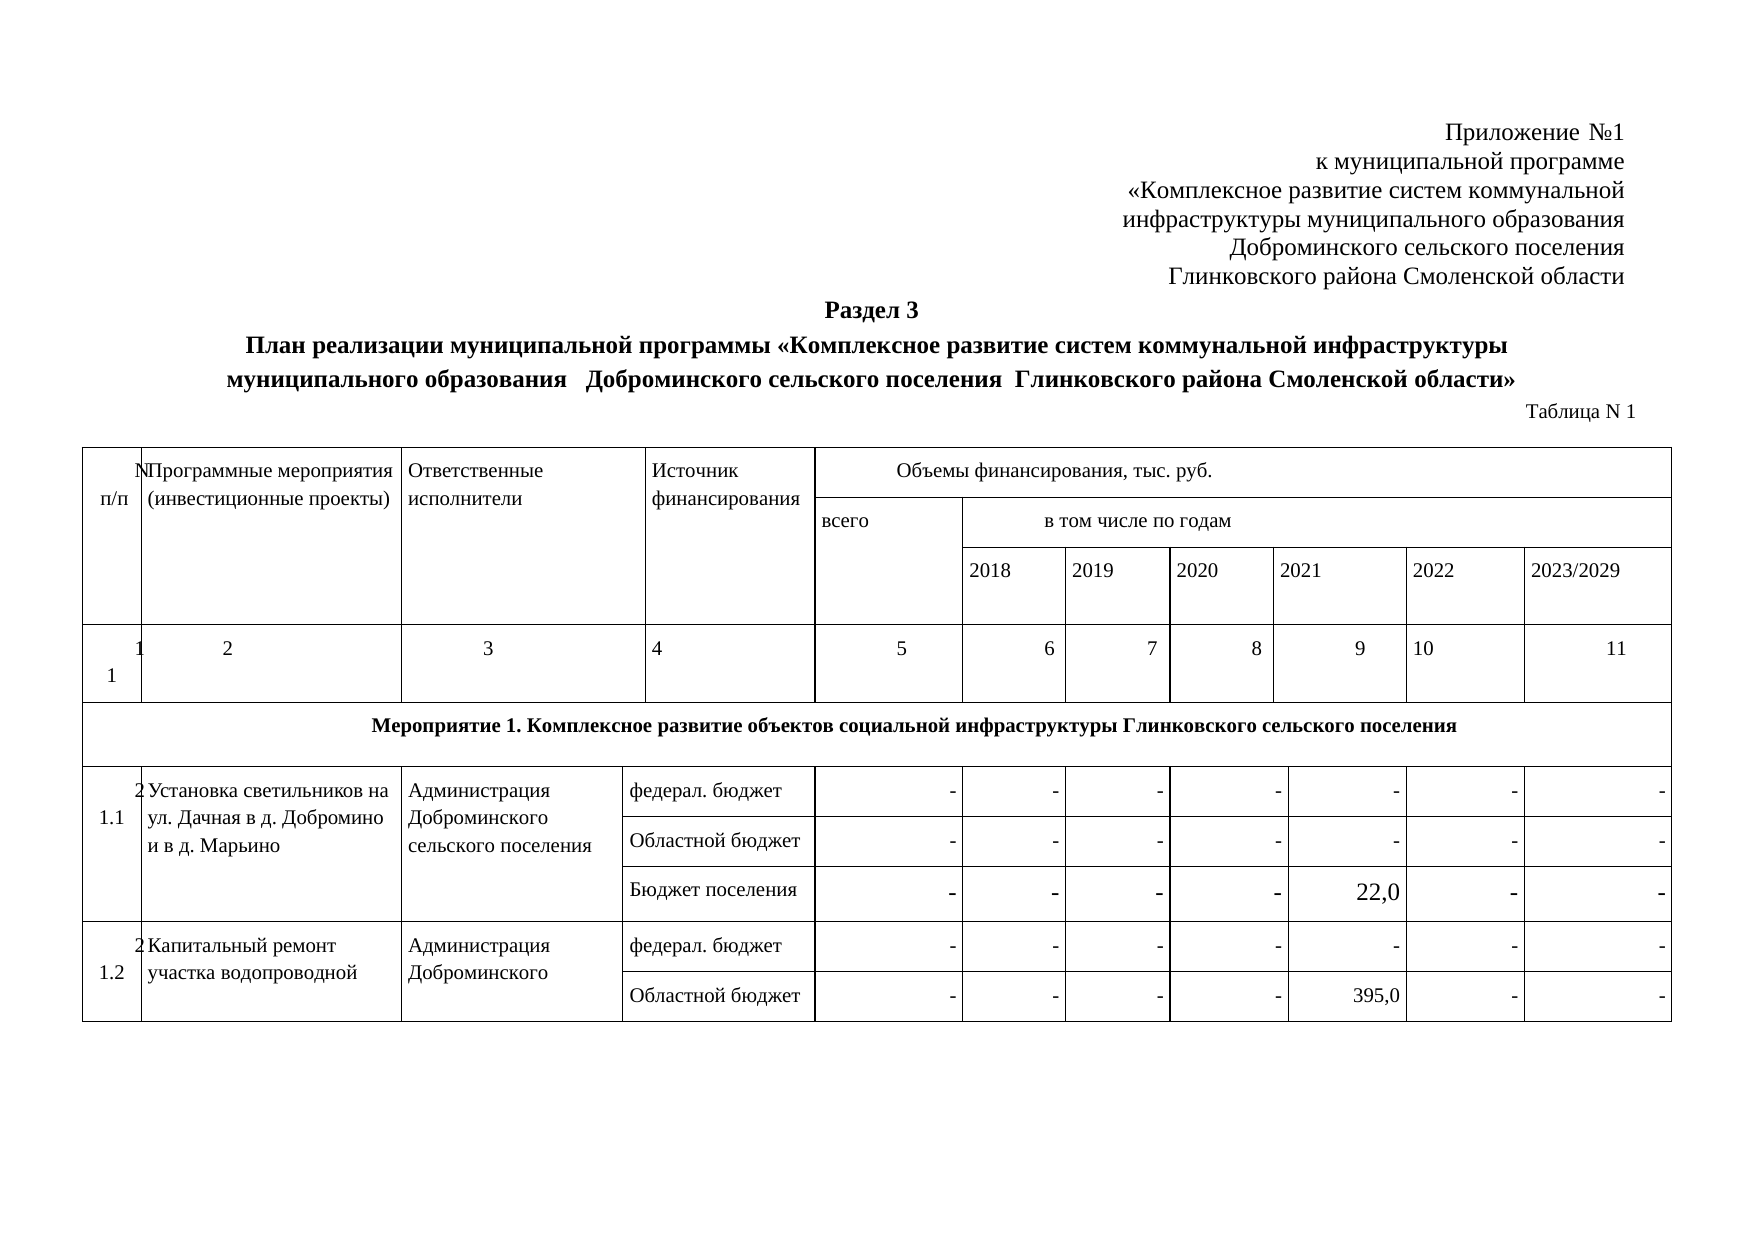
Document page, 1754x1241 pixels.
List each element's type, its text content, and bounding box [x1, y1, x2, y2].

table_cell Областной бюджет [623, 817, 814, 866]
table_cell - [1066, 767, 1169, 816]
table_cell - [963, 817, 1065, 866]
table_cell 2 [142, 625, 401, 702]
table_cell - [1066, 817, 1169, 866]
table_cell - [1066, 922, 1169, 971]
table_cell федерал. бюджет [623, 922, 814, 971]
table_cell - [963, 922, 1065, 971]
table_cell Установка светильников на ул. Дачная в д. Добромино и в д. Марьино [142, 767, 401, 921]
table_cell Капитальный ремонт участка водопроводной сети в д. Белый Холм [142, 922, 401, 1021]
table_cell - [816, 817, 962, 866]
table_cell - [963, 867, 1065, 921]
table_cell 2018 [963, 548, 1065, 624]
text инфраструктуры муниципального образования [118, 204, 1624, 232]
table_cell - [816, 767, 962, 816]
text Приложение №1 [118, 117, 1624, 146]
table_cell - [1171, 867, 1288, 921]
table_cell 21.2 [83, 922, 141, 1021]
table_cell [402, 922, 622, 1021]
text муниципального образования Доброминского сельского поселения Глинковского района Смоленской области» [118, 364, 1625, 393]
table_cell - [1539, 972, 1671, 1021]
table_cell - [816, 922, 962, 971]
table_cell 8 [1171, 625, 1273, 702]
table_header Ответственные исполнители [402, 448, 645, 624]
table_cell [1525, 767, 1539, 816]
table_cell Бюджет поселения [623, 867, 814, 921]
table_cell Мероприятие 1. Комплексное развитие объектов социальной инфраструктуры Глинковского сельского поселения [83, 703, 1671, 766]
table_cell 2021 [1274, 548, 1406, 624]
table_cell [1525, 817, 1539, 866]
table_cell - [1171, 972, 1288, 1021]
table_cell 3 [402, 625, 645, 702]
table_cell - [816, 867, 962, 921]
table_cell - [963, 972, 1065, 1021]
table_cell - [1539, 867, 1671, 921]
table_cell [1525, 922, 1539, 971]
table_cell федерал. бюджет [623, 767, 814, 816]
table_cell 9 [1274, 625, 1406, 702]
table_header Источник финансирования [646, 448, 814, 624]
table_cell - [963, 767, 1065, 816]
text «Комплексное развитие систем коммунальной [118, 175, 1624, 204]
table_cell 395,0 [1289, 972, 1406, 1021]
table_cell - [1289, 817, 1406, 866]
table_cell 6 [963, 625, 1065, 702]
table_cell 2022 [1407, 548, 1524, 624]
table_cell - [1407, 867, 1524, 921]
table_cell 21.1 [83, 767, 141, 921]
table_cell 2020 [1171, 548, 1273, 624]
table_cell 10 [1407, 625, 1524, 702]
table_cell - [1171, 767, 1288, 816]
table_cell 5 [816, 625, 962, 702]
text План реализации муниципальной программы «Комплексное развитие систем коммунальной инфраструктуры [129, 330, 1625, 359]
table_cell - [1289, 922, 1406, 971]
table_cell [1525, 867, 1539, 921]
table_cell - [1171, 922, 1288, 971]
table_cell 22,0 [1289, 867, 1406, 921]
table_cell Областной бюджет [623, 972, 814, 1021]
table_cell - [1539, 922, 1671, 971]
table_cell 11 [83, 625, 141, 702]
table_cell - [1539, 817, 1671, 866]
table_header N п/п [83, 448, 141, 624]
text Раздел 3 [118, 296, 1625, 324]
table_cell - [1539, 767, 1671, 816]
table_header Программные мероприятия (инвестиционные проекты) [142, 448, 401, 624]
table_cell в том числе по годам [963, 498, 1671, 547]
table_cell - [1407, 922, 1524, 971]
table_cell - [1407, 972, 1524, 1021]
table_cell - [1066, 867, 1169, 921]
table_cell всего [816, 498, 962, 624]
table_cell - [1407, 767, 1524, 816]
table_cell Администрация Доброминского сельского поселения [402, 767, 622, 921]
text Таблица N 1 [118, 399, 1636, 423]
table_cell - [1407, 817, 1524, 866]
table_cell - [1289, 767, 1406, 816]
table_cell 2023/2029 [1525, 548, 1671, 624]
text Глинковского района Смоленской области [118, 261, 1624, 290]
text к муниципальной программе [118, 146, 1624, 175]
table_cell - [1171, 817, 1288, 866]
table_cell 4 [646, 625, 814, 702]
text Доброминского сельского поселения [118, 232, 1624, 261]
table_cell - [816, 972, 962, 1021]
table_cell 2019 [1066, 548, 1169, 624]
table_header Объемы финансирования, тыс. руб. [816, 448, 1671, 497]
table_cell 11 [1525, 625, 1671, 702]
table_cell 7 [1066, 625, 1169, 702]
table_cell [1525, 972, 1539, 1021]
table_cell - [1066, 972, 1169, 1021]
